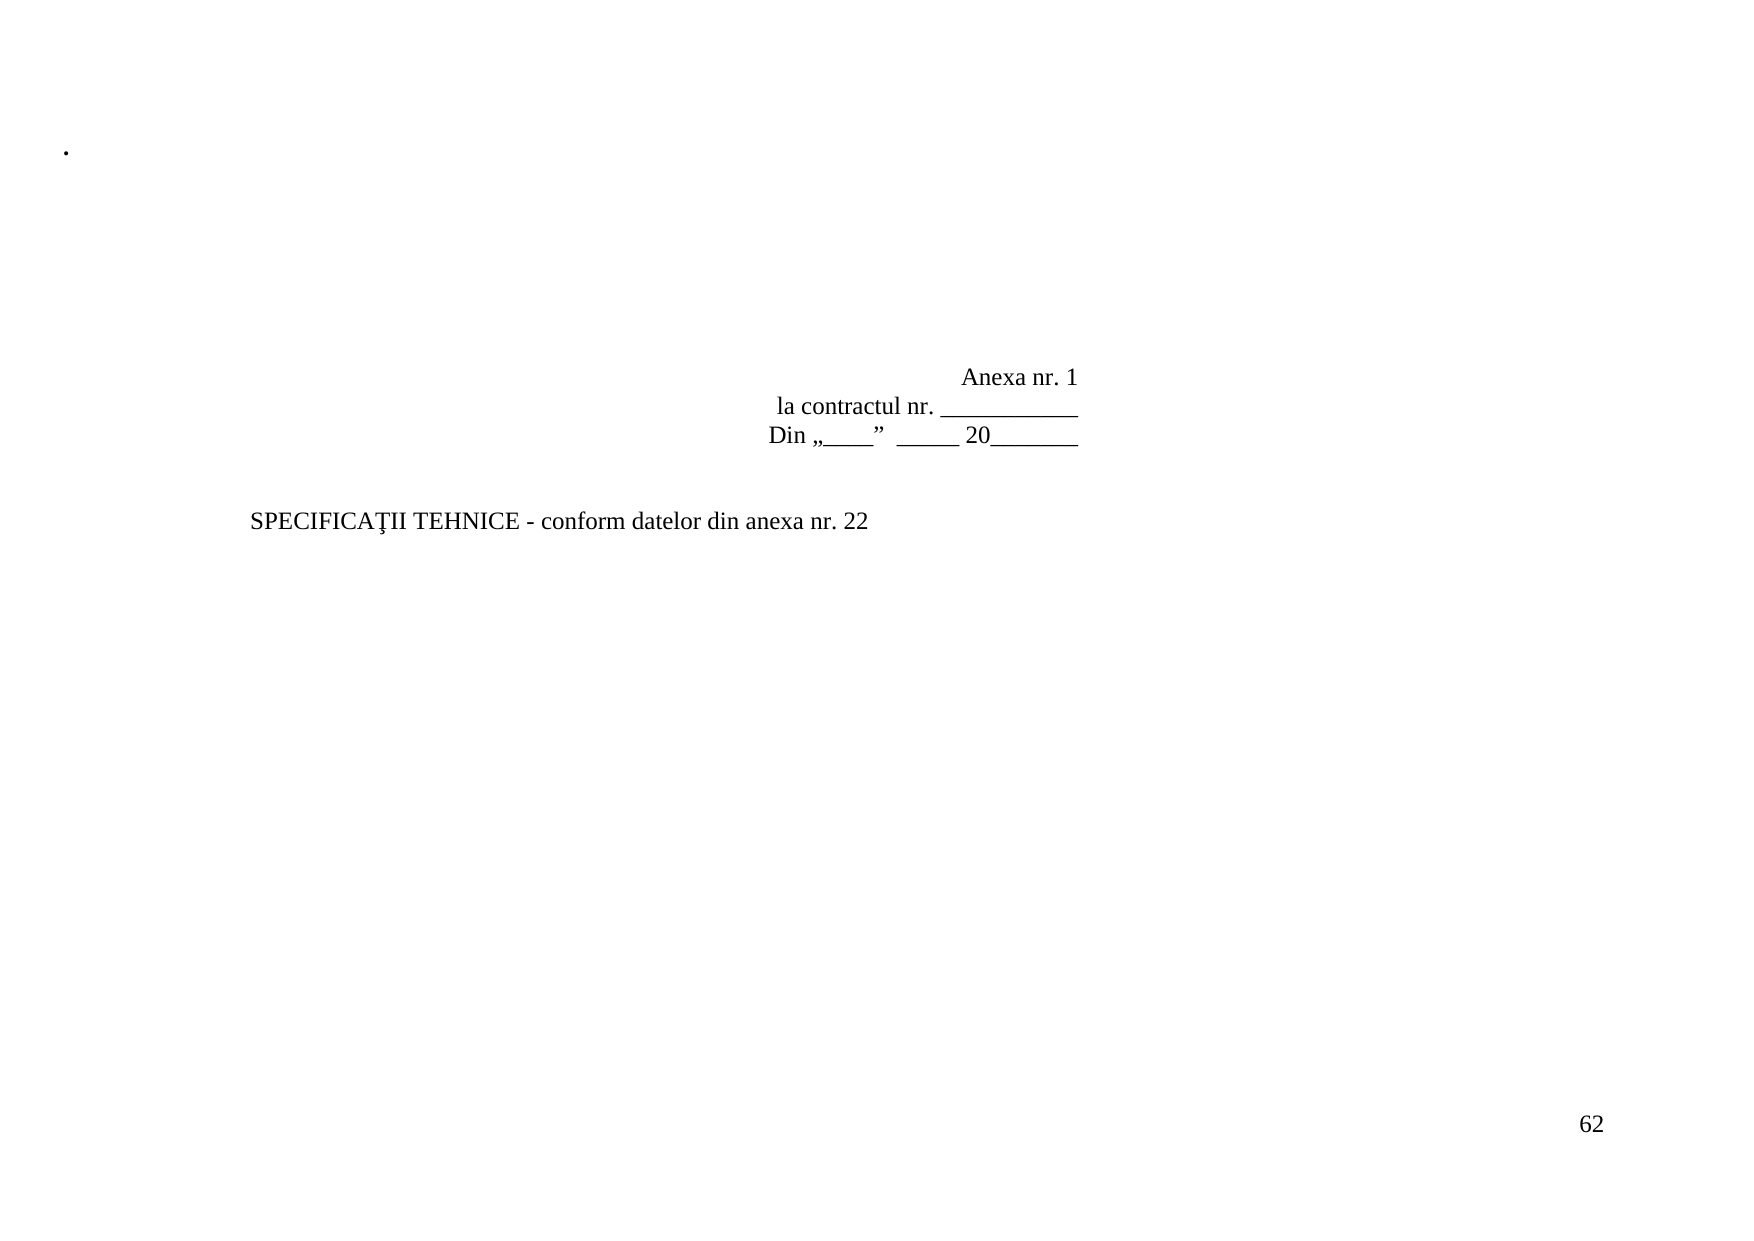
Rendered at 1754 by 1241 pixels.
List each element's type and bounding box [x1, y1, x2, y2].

table_header [30, 104, 1089, 1081]
